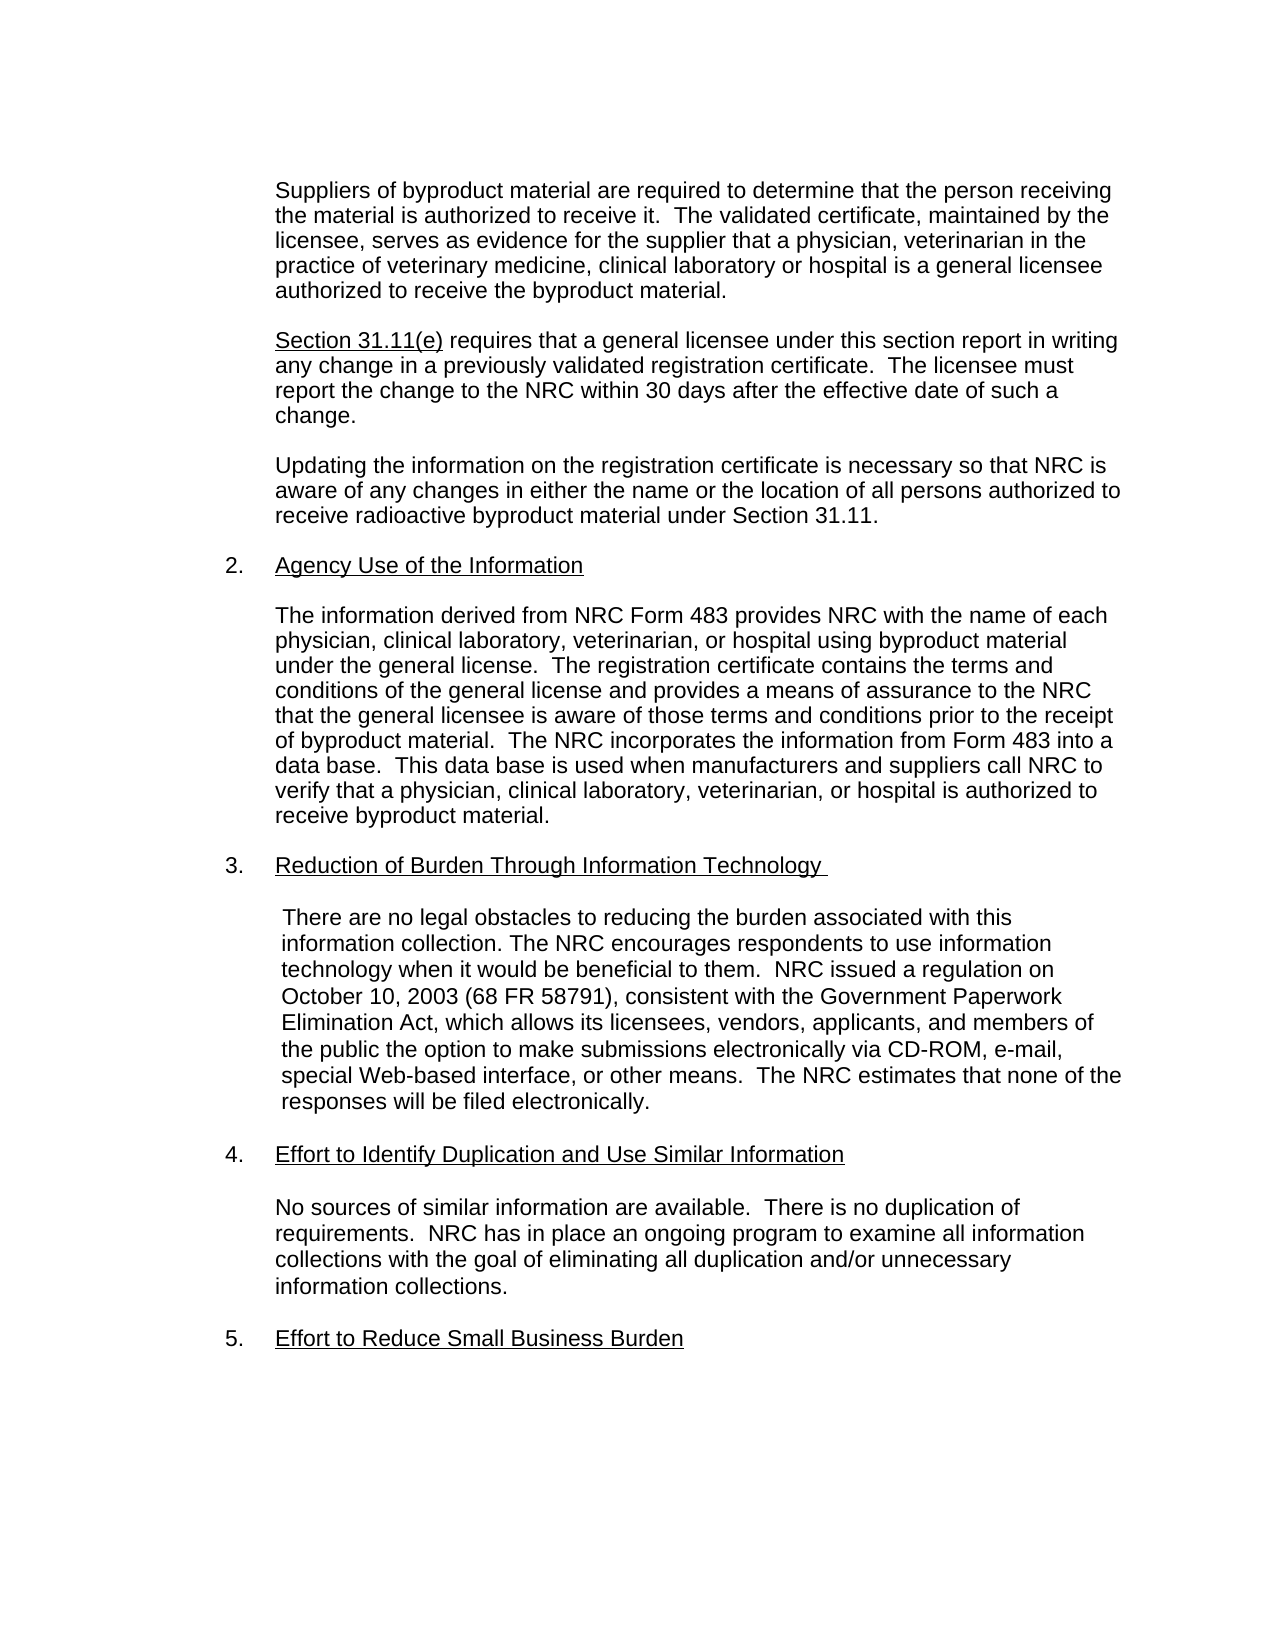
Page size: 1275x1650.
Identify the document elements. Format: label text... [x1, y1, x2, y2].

text There are no legal obstacles to reducing the burden associated with this information collection. The NRC encourages respondents to use information technology when it would be beneficial to them. NRC issued a regulation on October 10, 2003 (68 FR 58791), consistent with the Government Paperwork Elimination Act, which allows its licensees, vendors, applicants, and members of the public the option to make submissions electronically via CD-ROM, e-mail, special Web-based interface, or other means. The NRC estimates that none of the responses will be filed electronically. [281, 904, 1125, 1114]
text No sources of similar information are available. There is no duplication of requirements. NRC has in place an ongoing program to examine all information collections with the goal of eliminating all duplication and/or unnecessary information collections. [275, 1194, 1125, 1299]
text 5. Effort to Reduce Small Business Burden [150, 1325, 1125, 1352]
text 2. Agency Use of the Information [150, 554, 1125, 579]
text 3. Reduction of Burden Through Information Technology [150, 854, 1125, 879]
text Section 31.11(e) requires that a general licensee under this section report in writing any change in a previously validated registration certificate. The licensee must report the change to the NRC within 30 days after the effective date of such a change. [275, 329, 1125, 429]
text 4. Effort to Identify Duplication and Use Similar Information [150, 1141, 1125, 1167]
text The information derived from NRC Form 483 provides NRC with the name of each physician, clinical laboratory, veterinarian, or hospital using byproduct material under the general license. The registration certificate contains the terms and conditions of the general license and provides a means of assurance to the NRC that the general licensee is aware of those terms and conditions prior to the receipt of byproduct material. The NRC incorporates the information from Form 483 into a data base. This data base is used when manufacturers and suppliers call NRC to verify that a physician, clinical laboratory, veterinarian, or hospital is authorized to receive byproduct material. [275, 604, 1125, 829]
text Suppliers of byproduct material are required to determine that the person receiving the material is authorized to receive it. The validated certificate, maintained by the licensee, serves as evidence for the supplier that a physician, veterinarian in the practice of veterinary medicine, clinical laboratory or hospital is a general licensee authorized to receive the byproduct material. [275, 179, 1125, 304]
text Updating the information on the registration certificate is necessary so that NRC is aware of any changes in either the name or the location of all persons authorized to receive radioactive byproduct material under Section 31.11. [275, 454, 1125, 529]
